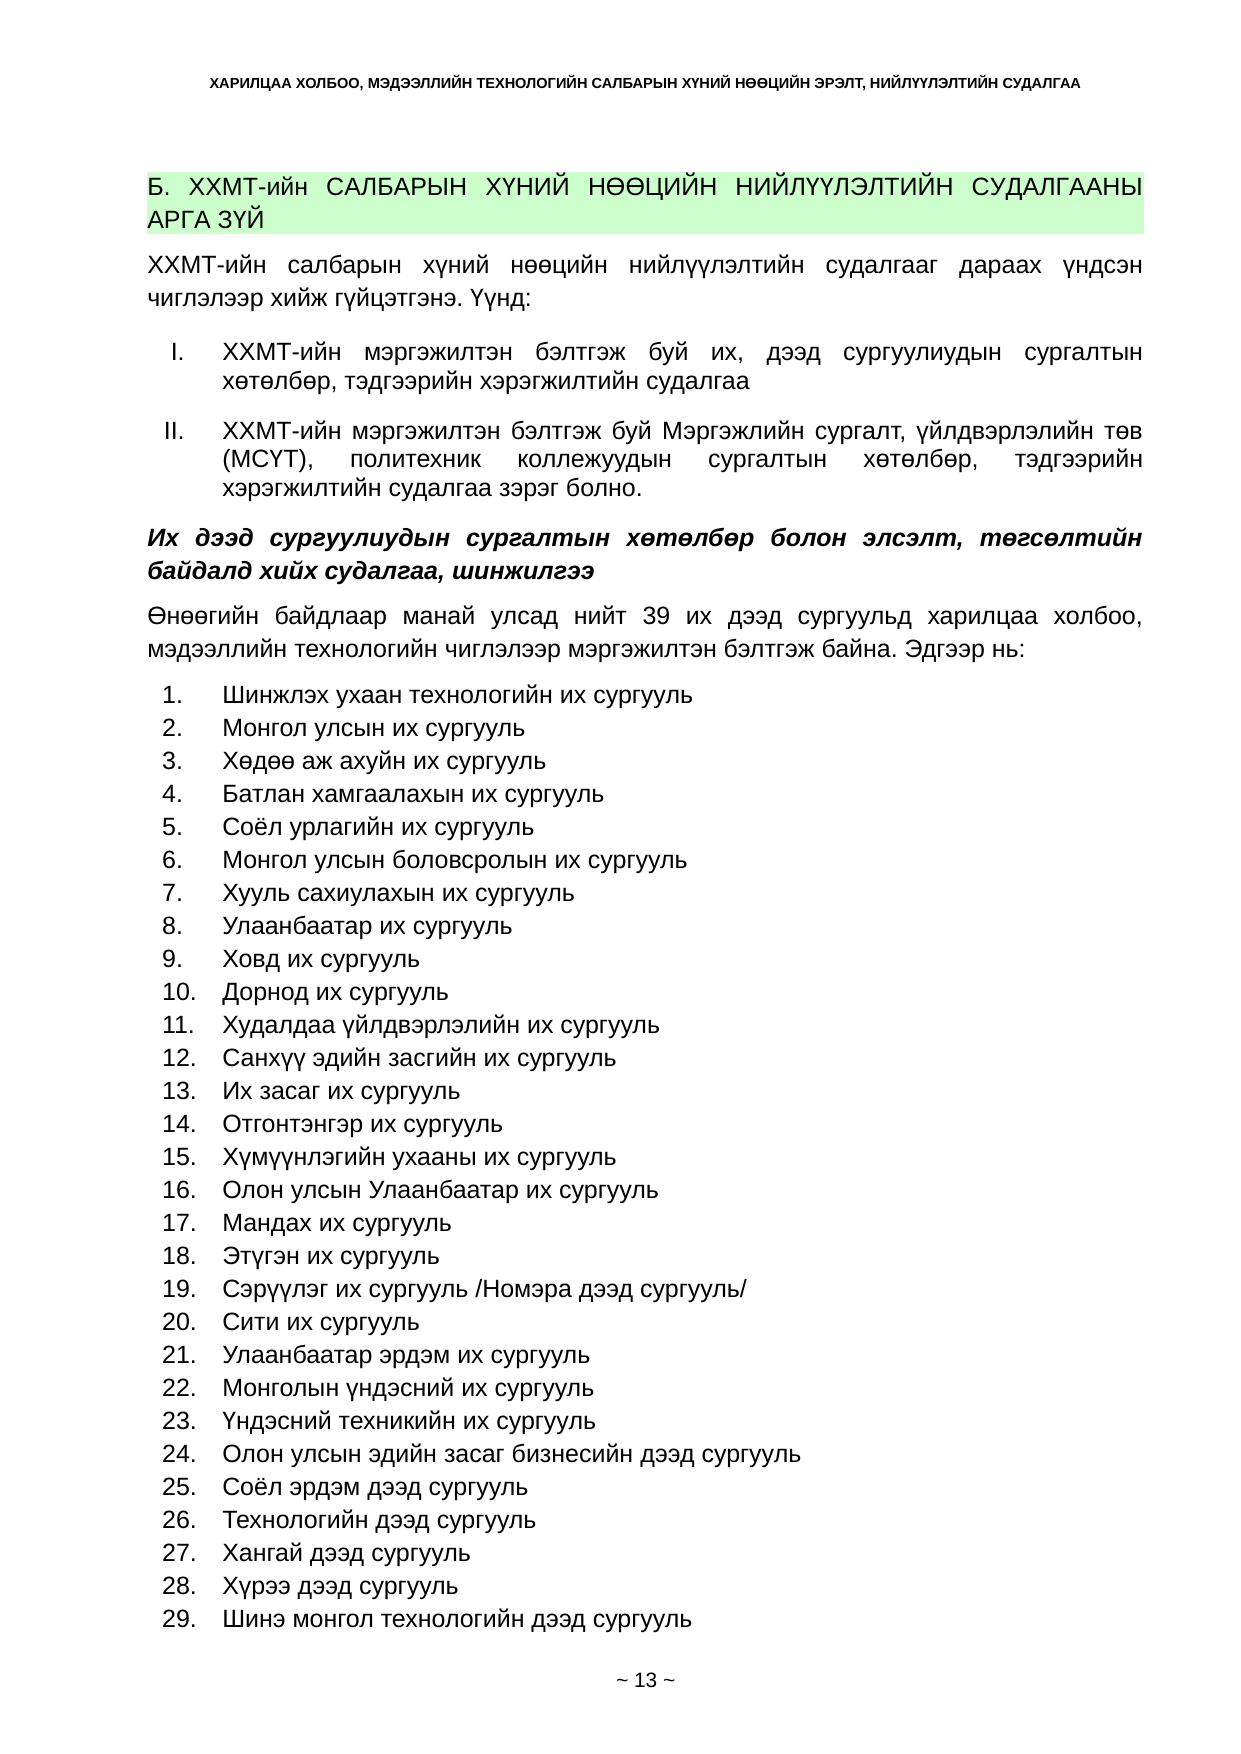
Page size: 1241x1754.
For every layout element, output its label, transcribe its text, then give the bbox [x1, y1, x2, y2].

list Батлан хамгаалахын их сургууль [162, 779, 1144, 808]
list Худалдаа үйлдвэрлэлийн их сургууль [162, 1010, 1144, 1039]
list Хүрээ дээд сургууль [162, 1571, 1144, 1600]
list ХХМТ-ийн мэргэжилтэн бэлтгэж буй Мэргэжлийн сургалт, үйлдвэрлэлийн төв (МСҮТ), политехник коллежуудын сургалтын хөтөлбөр, тэдгээрийн хэрэгжилтийн судалгаа зэрэг болно. [184, 416, 1144, 502]
list Монгол улсын боловсролын их сургууль [162, 845, 1144, 874]
list Их засаг их сургууль [162, 1076, 1144, 1105]
list Монгол улсын их сургууль [162, 713, 1144, 742]
list Шинжлэх ухаан технологийн их сургууль [162, 680, 1144, 708]
list Хүмүүнлэгийн ухааны их сургууль [162, 1142, 1144, 1171]
list Улаанбаатар их сургууль [162, 911, 1144, 940]
list Улаанбаатар эрдэм их сургууль [162, 1340, 1144, 1369]
list Санхүү эдийн засгийн их сургууль [162, 1043, 1144, 1072]
list Соёл эрдэм дээд сургууль [162, 1472, 1144, 1501]
text Их дээд сургуулиудын сургалтын хөтөлбөр болон элсэлт, төгсөлтийн байдалд хийх судалгаа, шинжилгээ [147, 523, 1144, 584]
list Соёл урлагийн их сургууль [162, 812, 1144, 841]
list Хангай дээд сургууль [162, 1538, 1144, 1567]
list Сити их сургууль [162, 1307, 1144, 1336]
list Ховд их сургууль [162, 944, 1144, 973]
list Сэрүүлэг их сургууль /Номэра дээд сургууль/ [162, 1274, 1144, 1303]
text Б. ХХМТ-ийн САЛБАРЫН ХҮНИЙ НӨӨЦИЙН НИЙЛҮҮЛЭЛТИЙН СУДАЛГААНЫ АРГА ЗҮЙ [147, 172, 1144, 234]
list Олон улсын эдийн засаг бизнесийн дээд сургууль [162, 1439, 1144, 1468]
list Мандах их сургууль [162, 1208, 1144, 1237]
list Технологийн дээд сургууль [162, 1505, 1144, 1534]
list Отгонтэнгэр их сургууль [162, 1109, 1144, 1138]
list Дорнод их сургууль [162, 977, 1144, 1006]
list Хууль сахиулахын их сургууль [162, 878, 1144, 907]
list ХХМТ-ийн мэргэжилтэн бэлтгэж буй их, дээд сургуулиудын сургалтын хөтөлбөр, тэдгээрийн хэрэгжилтийн судалгаа [184, 337, 1144, 395]
text Өнөөгийн байдлаар манай улсад нийт 39 их дээд сургуульд харилцаа холбоо, мэдээллийн технологийн чиглэлээр мэргэжилтэн бэлтгэж байна. Эдгээр нь: [147, 601, 1144, 663]
text ХХМТ-ийн салбарын хүний нөөцийн нийлүүлэлтийн судалгааг дараах үндсэн чиглэлээр хийж гүйцэтгэнэ. Үүнд: [147, 250, 1144, 312]
list Хөдөө аж ахуйн их сургууль [162, 746, 1144, 774]
list Этүгэн их сургууль [162, 1241, 1144, 1270]
list Шинэ монгол технологийн дээд сургууль [162, 1604, 1144, 1633]
list Үндэсний техникийн их сургууль [162, 1406, 1144, 1435]
list Монголын үндэсний их сургууль [162, 1373, 1144, 1402]
list Олон улсын Улаанбаатар их сургууль [162, 1175, 1144, 1204]
